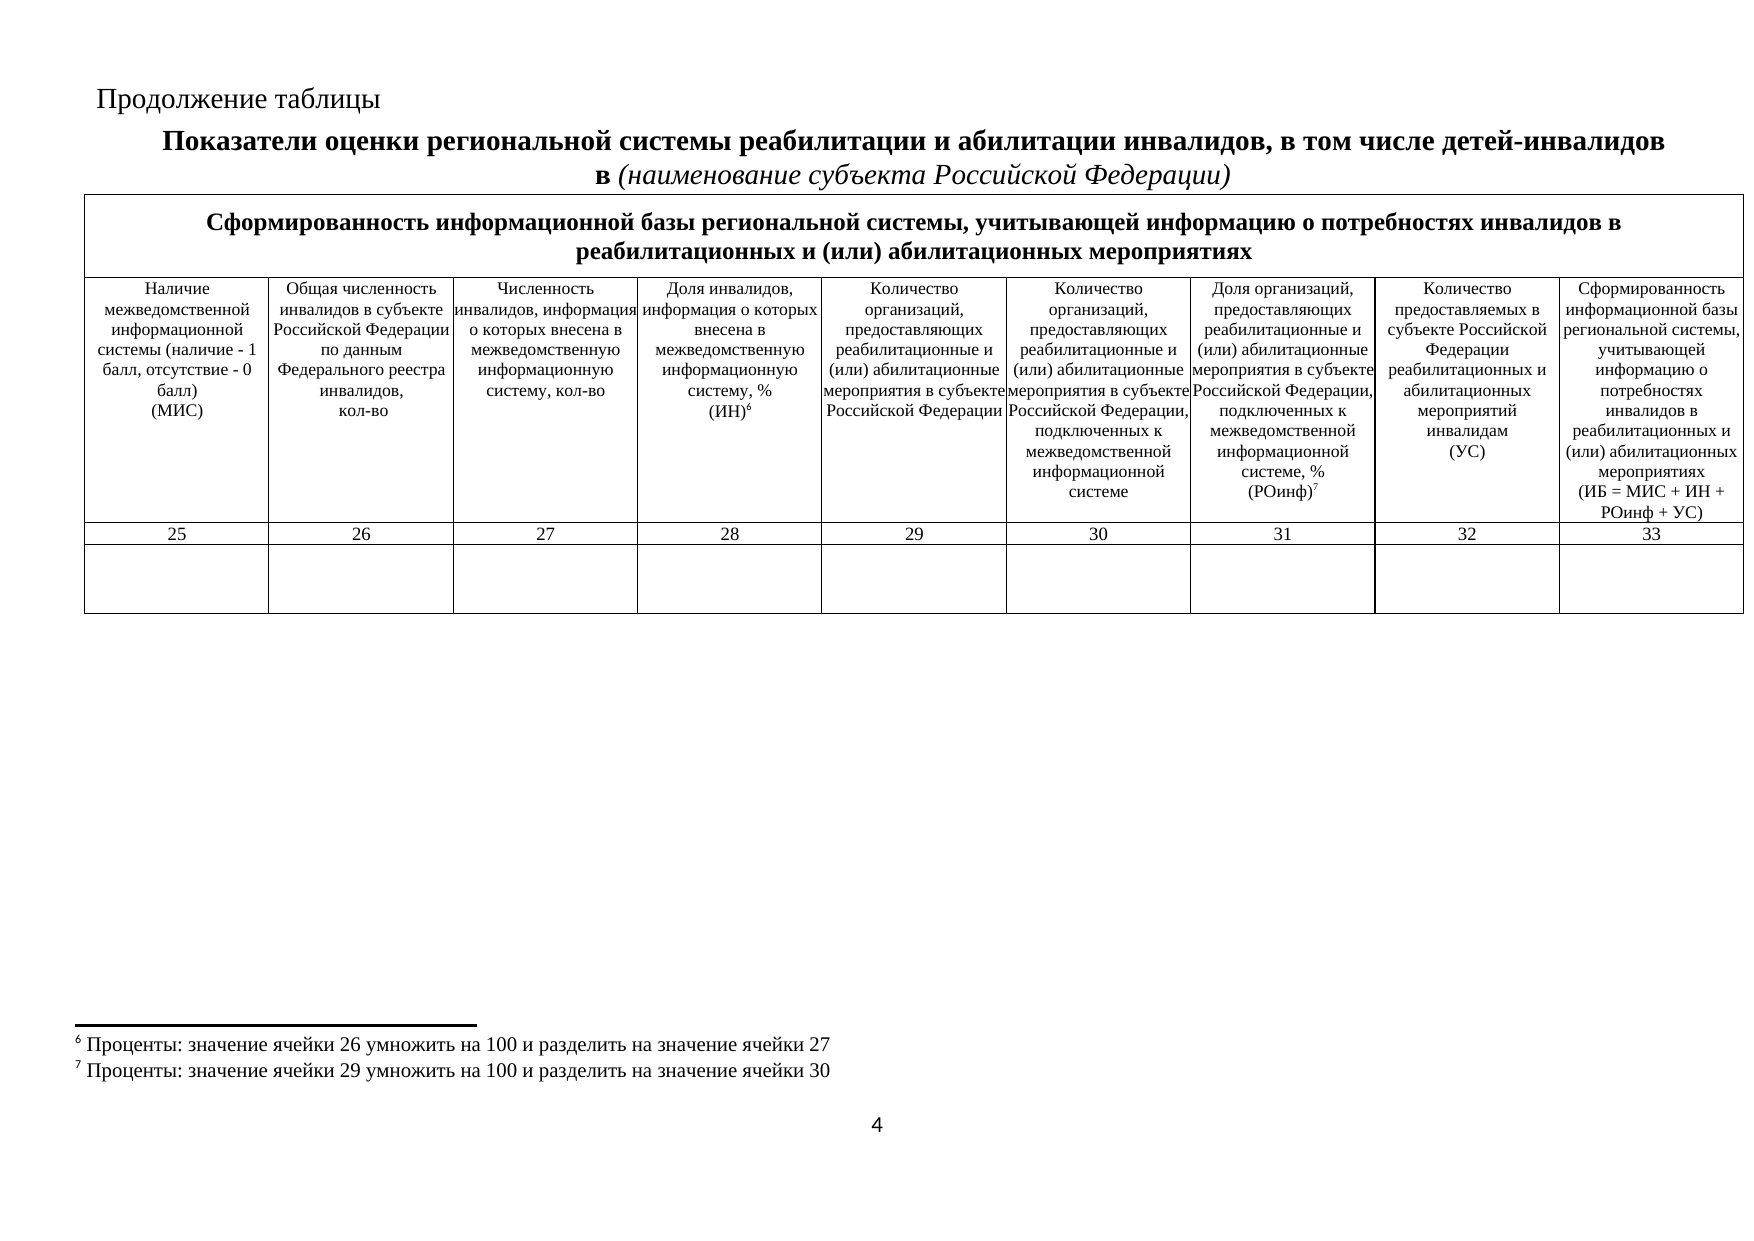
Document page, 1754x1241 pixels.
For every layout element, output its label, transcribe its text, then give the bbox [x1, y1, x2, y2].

table_cell Численность инвалидов, информация о которых внесена в межведомственную информационную систему, кол-во [454, 278, 637, 522]
table_cell Общая численность инвалидов в субъекте Российской Федерации по данным Федерального реестра инвалидов, кол-во [269, 278, 453, 522]
table_cell Сформированность информационной базы региональной системы, учитывающей информацию о потребностях инвалидов в реабилитационных и (или) абилитационных мероприятиях (ИБ = МИС + ИН + РОинф + УС) [1560, 278, 1743, 522]
table_cell [822, 545, 1006, 613]
table_cell [638, 545, 821, 613]
table_cell [85, 545, 268, 613]
table_cell 28 [638, 523, 821, 544]
table_cell Наличие межведомственной информационной системы (наличие - 1 балл, отсутствие - 0 балл) (МИС) [85, 278, 268, 522]
table_cell [1191, 545, 1374, 613]
table_cell [269, 545, 453, 613]
table_cell 26 [269, 523, 453, 544]
table_cell 25 [85, 523, 268, 544]
table_cell 29 [822, 523, 1006, 544]
table_cell Количество организаций, предоставляющих реабилитационные и (или) абилитационные мероприятия в субъекте Российской Федерации [822, 278, 1006, 522]
table_cell 31 [1191, 523, 1374, 544]
table_cell Сформированность информационной базы региональной системы, учитывающей информацию о потребностях инвалидов в реабилитационных и (или) абилитационных мероприятиях [85, 195, 1743, 277]
table_cell 27 [454, 523, 637, 544]
table_cell Количество организаций, предоставляющих реабилитационные и (или) абилитационные мероприятия в субъекте Российской Федерации, подключенных к межведомственной информационной системе [1007, 278, 1190, 522]
table_cell Доля организаций, предоставляющих реабилитационные и (или) абилитационные мероприятия в субъекте Российской Федерации, подключенных к межведомственной информационной системе, % (РОинф) [1191, 278, 1374, 522]
table_cell [1560, 545, 1743, 613]
table_cell 32 [1376, 523, 1559, 544]
table_cell 33 [1560, 523, 1743, 544]
table_cell Количество предоставляемых в субъекте Российской Федерации реабилитационных и абилитационных мероприятий инвалидам (УС) [1376, 278, 1559, 522]
table_cell [454, 545, 637, 613]
table_cell Доля инвалидов, информация о которых внесена в межведомственную информационную систему, % (ИН) [638, 278, 821, 522]
table_cell Показатели оценки региональной системы реабилитации и абилитации инвалидов, в том числе детей-инвалидов в (наименование субъекта Российской Федерации) [85, 120, 1743, 194]
table_cell 30 [1007, 523, 1190, 544]
table_cell [1376, 545, 1559, 613]
table_header Продолжение таблицы [85, 75, 1743, 120]
table_cell [1007, 545, 1190, 613]
